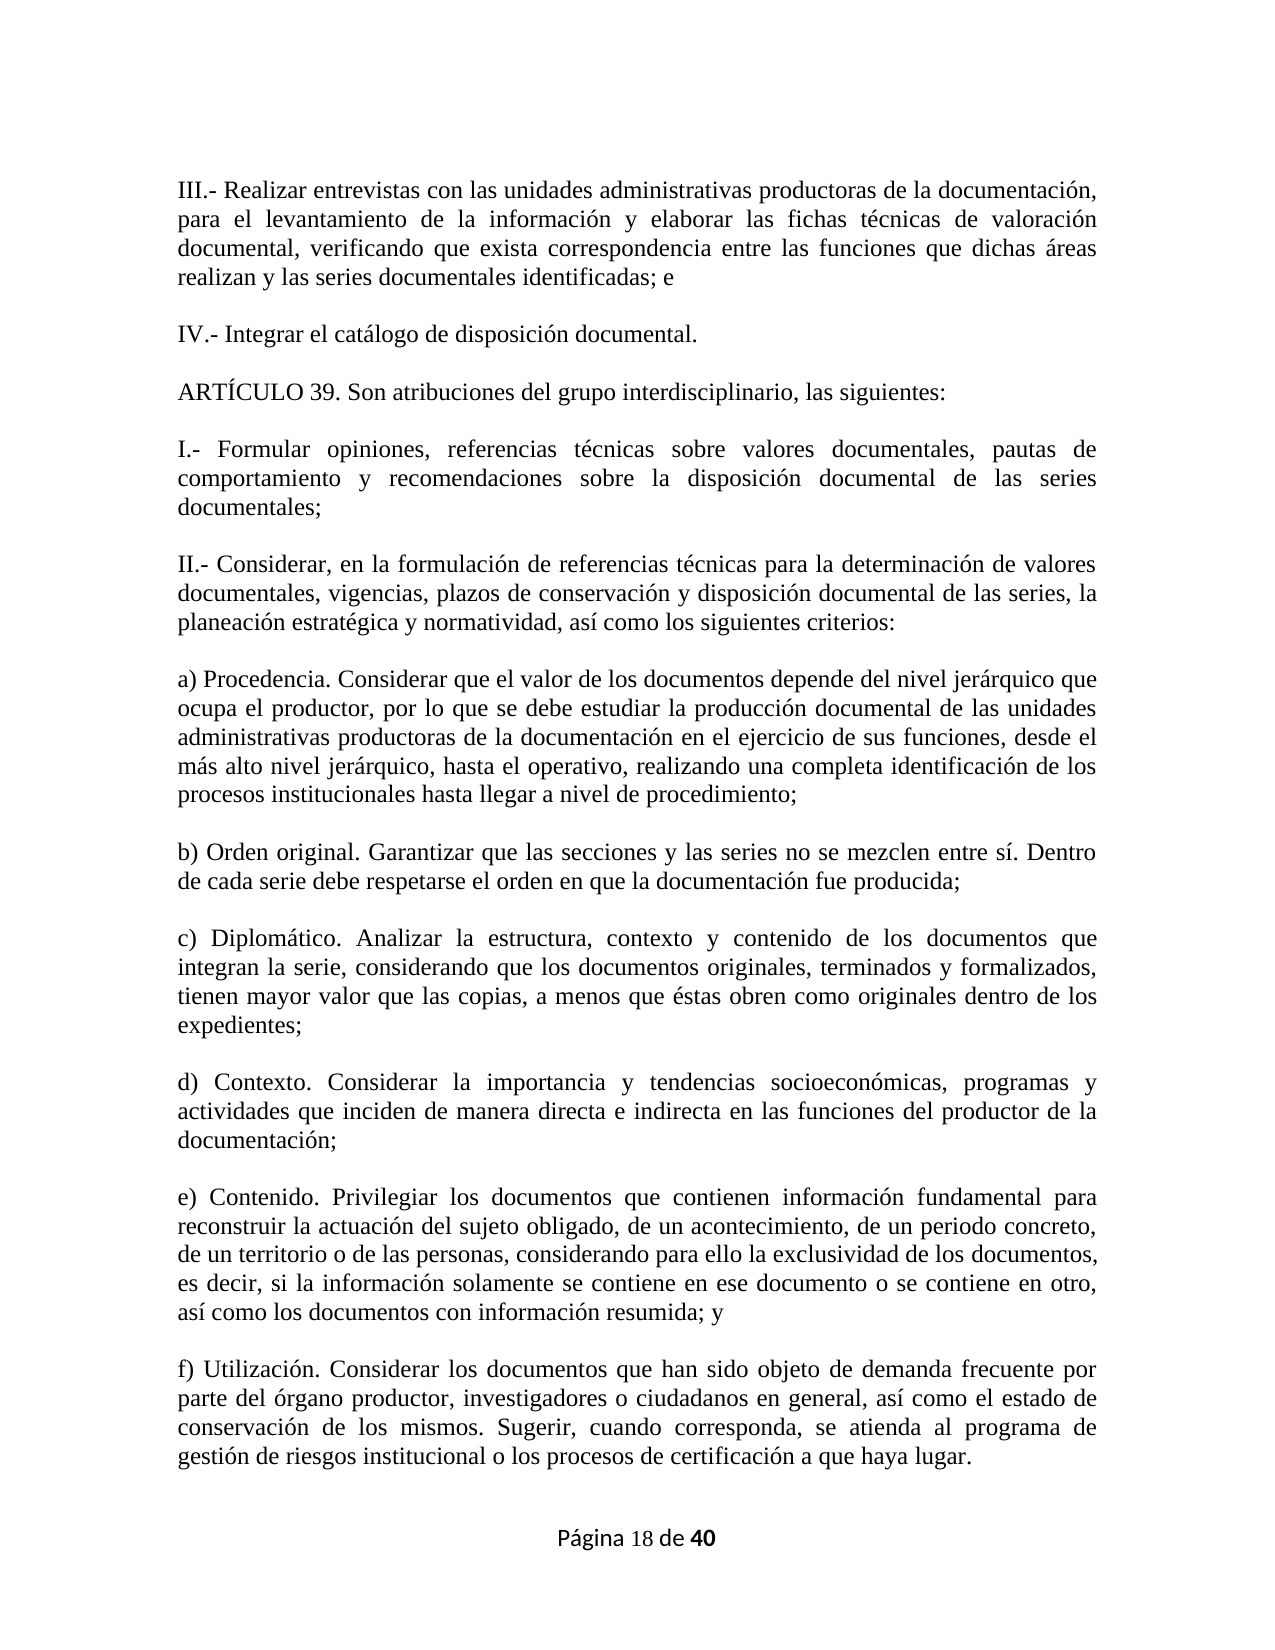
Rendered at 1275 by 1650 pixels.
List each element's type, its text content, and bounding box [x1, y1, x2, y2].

list Contexto. Considerar la importancia y tendencias socioeconómicas, programas y actividades que inciden de manera directa e indirecta en las funciones del productor de la documentación; [177, 1067, 1098, 1153]
text III.- Realizar entrevistas con las unidades administrativas productoras de la documentación, para el levantamiento de la información y elaborar las fichas técnicas de valoración documental, verificando que exista correspondencia entre las funciones que dichas áreas realizan y las series documentales identificadas; e [177, 176, 1098, 291]
text II.- Considerar, en la formulación de referencias técnicas para la determinación de valores documentales, vigencias, plazos de conservación y disposición documental de las series, la planeación estratégica y normatividad, así como los siguientes criterios: [177, 549, 1098, 636]
text I.- Formular opiniones, referencias técnicas sobre valores documentales, pautas de comportamiento y recomendaciones sobre la disposición documental de las series documentales; [177, 434, 1098, 521]
text IV.- Integrar el catálogo de disposición documental. [177, 319, 1110, 348]
list Procedencia. Considerar que el valor de los documentos depende del nivel jerárquico que ocupa el productor, por lo que se debe estudiar la producción documental de las unidades administrativas productoras de la documentación en el ejercicio de sus funciones, desde el más alto nivel jerárquico, hasta el operativo, realizando una completa identificación de los procesos institucionales hasta llegar a nivel de procedimiento; [177, 664, 1098, 808]
list Diplomático. Analizar la estructura, contexto y contenido de los documentos que integran la serie, considerando que los documentos originales, terminados y formalizados, tienen mayor valor que las copias, a menos que éstas obren como originales dentro de los expedientes; [177, 923, 1098, 1038]
text ARTÍCULO 39. Son atribuciones del grupo interdisciplinario, las siguientes: [177, 377, 1110, 406]
list Contenido. Privilegiar los documentos que contienen información fundamental para reconstruir la actuación del sujeto obligado, de un acontecimiento, de un periodo concreto, de un territorio o de las personas, considerando para ello la exclusividad de los documentos, es decir, si la información solamente se contiene en ese documento o se contiene en otro, así como los documentos con información resumida; y [177, 1182, 1098, 1326]
list Utilización. Considerar los documentos que han sido objeto de demanda frecuente por parte del órgano productor, investigadores o ciudadanos en general, así como el estado de conservación de los mismos. Sugerir, cuando corresponda, se atienda al programa de gestión de riesgos institucional o los procesos de certificación a que haya lugar. [177, 1354, 1098, 1469]
list Orden original. Garantizar que las secciones y las series no se mezclen entre sí. Dentro de cada serie debe respetarse el orden en que la documentación fue producida; [177, 837, 1098, 894]
